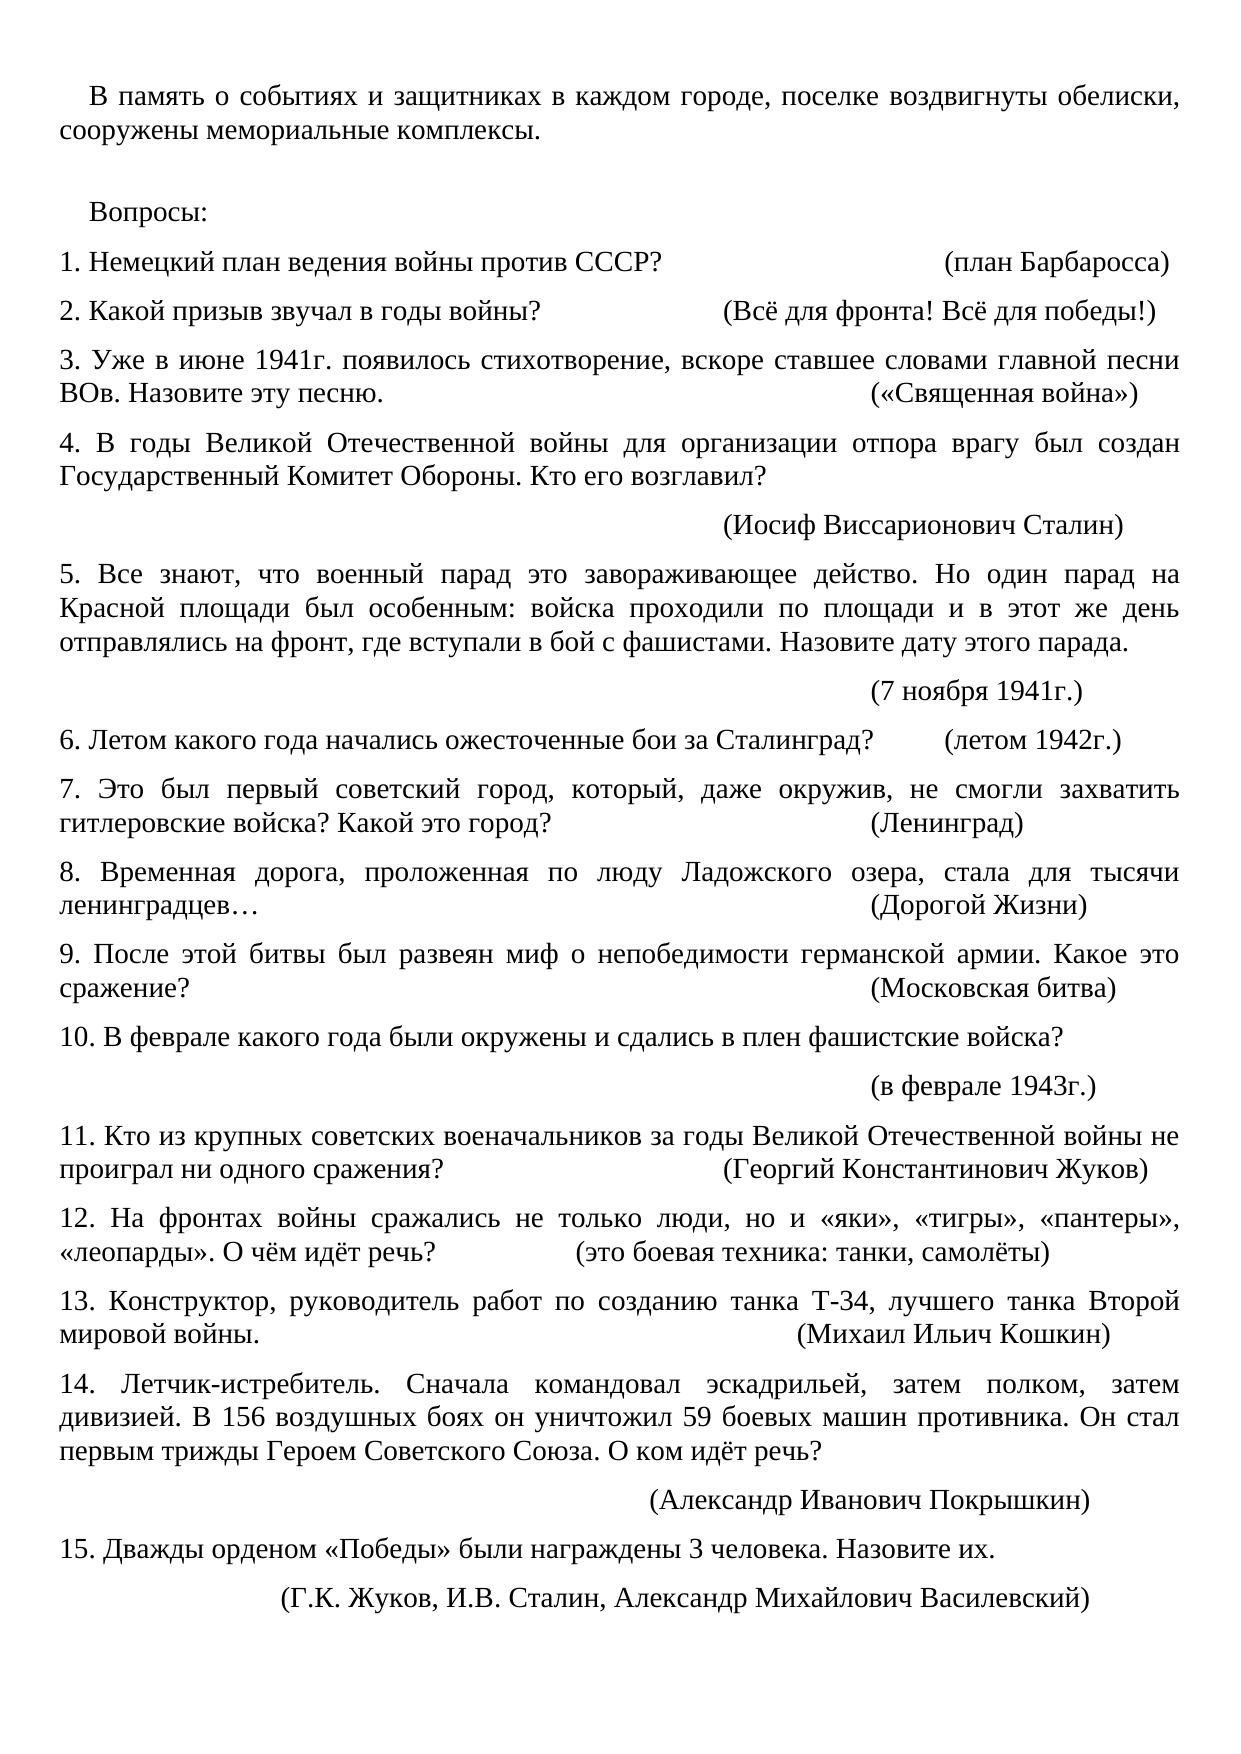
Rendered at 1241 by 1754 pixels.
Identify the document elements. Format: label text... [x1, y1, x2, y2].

text 15. Дважды орденом «Победы» были награждены 3 человека. Назовите их. [59, 1531, 1181, 1565]
text (7 ноября 1941г.) [59, 673, 1181, 706]
text 7. Это был первый советский город, который, даже окружив, не смогли захватить гитлеровские войска? Какой это город? (Ленинград) [59, 771, 1181, 838]
text 3. Уже в июне 1941г. появилось стихотворение, вскоре ставшее словами главной песни ВОв. Назовите эту песню. («Священная война») [59, 342, 1181, 409]
text 1. Немецкий план ведения войны против СССР? (план Барбаросса) [59, 244, 1181, 277]
text 2. Какой призыв звучал в годы войны? (Всё для фронта! Всё для победы!) [59, 293, 1181, 326]
text (Иосиф Виссарионович Сталин) [59, 507, 1181, 541]
text 4. В годы Великой Отечественной войны для организации отпора врагу был создан Государственный Комитет Обороны. Кто его возглавил? [59, 425, 1181, 492]
text 5. Все знают, что военный парад это завораживающее действо. Но один парад на Красной площади был особенным: войска проходили по площади и в этот же день отправлялись на фронт, где вступали в бой с фашистами. Назовите дату этого парада. [59, 557, 1181, 657]
text 8. Временная дорога, проложенная по люду Ладожского озера, стала для тысячи ленинградцев… (Дорогой Жизни) [59, 854, 1181, 921]
text 11. Кто из крупных советских военачальников за годы Великой Отечественной войны не проиграл ни одного сражения? (Георгий Константинович Жуков) [59, 1118, 1181, 1185]
text (Г.К. Жуков, И.В. Сталин, Александр Михайлович Василевский) [59, 1580, 1181, 1614]
text 9. После этой битвы был развеян миф о непобедимости германской армии. Какое это сражение? (Московская битва) [59, 937, 1181, 1004]
text 13. Конструктор, руководитель работ по созданию танка Т-34, лучшего танка Второй мировой войны. (Михаил Ильич Кошкин) [59, 1283, 1181, 1350]
text 6. Летом какого года начались ожесточенные бои за Сталинград? (летом 1942г.) [59, 722, 1181, 756]
text (в феврале 1943г.) [59, 1068, 1181, 1102]
text В память о событиях и защитниках в каждом городе, поселке воздвигнуты обелиски, сооружены мемориальные комплексы. [59, 78, 1181, 145]
text (Александр Иванович Покрышкин) [59, 1482, 1181, 1516]
text 10. В феврале какого года были окружены и сдались в плен фашистские войска? [59, 1019, 1181, 1053]
text Вопросы: [59, 194, 1181, 228]
text 12. На фронтах войны сражались не только люди, но и «яки», «тигры», «пантеры», «леопарды». О чём идёт речь? (это боевая техника: танки, самолёты) [59, 1200, 1181, 1267]
text 14. Летчик-истребитель. Сначала командовал эскадрильей, затем полком, затем дивизией. В 156 воздушных боях он уничтожил 59 боевых машин противника. Он стал первым трижды Героем Советского Союза. О ком идёт речь? [59, 1366, 1181, 1466]
